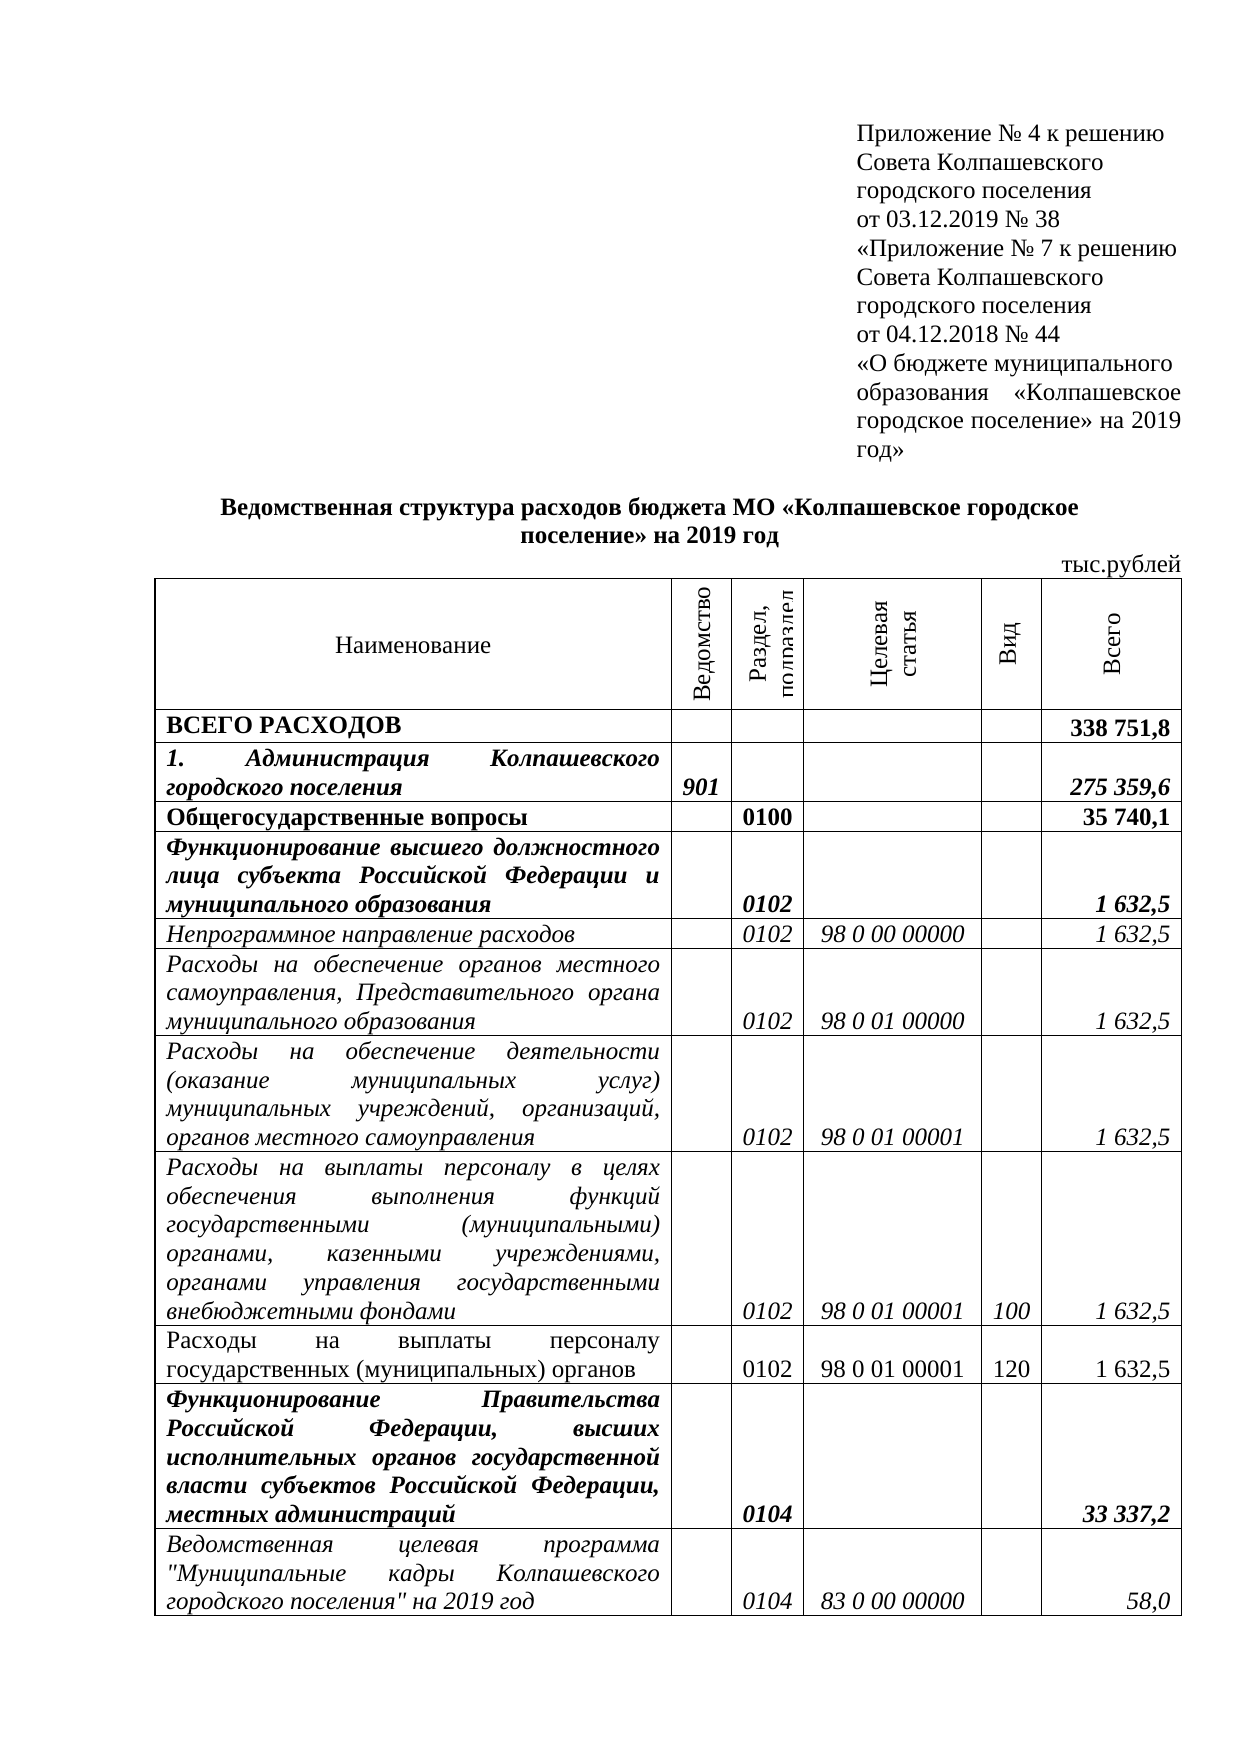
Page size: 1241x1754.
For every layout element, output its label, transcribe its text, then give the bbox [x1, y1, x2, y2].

table_cell 1 632,5 [1042, 1326, 1181, 1383]
table_cell [982, 919, 1041, 948]
table_cell [732, 710, 803, 742]
table_header Ведомственная структура расходов бюджета МО «Колпашевское городское поселение» на 2019 год [155, 463, 1144, 549]
table_cell [804, 743, 981, 801]
table_cell 901 [672, 743, 731, 801]
table_cell 0104 [732, 1384, 803, 1528]
table_cell [672, 1529, 731, 1615]
text образования «Колпашевское городское поселение» на 2019 год» [856, 377, 1181, 463]
table_cell [732, 743, 803, 801]
table_cell [672, 802, 731, 831]
table_cell [672, 832, 731, 918]
table_cell [672, 1384, 731, 1528]
table_cell 0104 [732, 1529, 803, 1615]
text «Приложение № 7 к решению [856, 233, 1181, 262]
table_cell 0102 [732, 949, 803, 1035]
table_cell 0102 [732, 919, 803, 948]
table_cell [804, 802, 981, 831]
table_cell 1. Администрация Колпашевского городского поселения [156, 743, 671, 801]
text от 04.12.2018 № 44 [856, 319, 1181, 348]
table_cell [982, 710, 1041, 742]
table_cell 0102 [732, 1036, 803, 1151]
table_cell 120 [982, 1326, 1041, 1383]
table_cell 98 0 00 00000 [804, 919, 981, 948]
table_cell [672, 1036, 731, 1151]
text Приложение № 4 к решению Совета Колпашевского городского поселения [856, 118, 1181, 204]
table_cell [804, 832, 981, 918]
table_header Целевая статья [804, 579, 981, 709]
table_cell 98 0 01 00001 [804, 1036, 981, 1151]
table_cell 83 0 00 00000 [804, 1529, 981, 1615]
table_cell 1 632,5 [1042, 832, 1181, 918]
table_header Всего [1042, 579, 1181, 709]
text городского поселения [856, 291, 1181, 319]
table_cell [982, 802, 1041, 831]
table_cell [982, 743, 1041, 801]
table_cell 1 632,5 [1042, 949, 1181, 1035]
table_cell 0102 [732, 832, 803, 918]
table_cell 1 632,5 [1042, 1152, 1181, 1324]
table_header Вид расходов [982, 579, 1041, 709]
table_cell [982, 949, 1041, 1035]
table_cell Функционирование Правительства Российской Федерации, высших исполнительных органов государственной власти субъектов Российской Федерации, местных администраций [156, 1384, 671, 1528]
table_cell 98 0 01 00001 [804, 1326, 981, 1383]
table_cell [804, 1384, 981, 1528]
table_cell [982, 1529, 1041, 1615]
text Совета Колпашевского [856, 262, 1181, 291]
table_cell Расходы на обеспечение деятельности (оказание муниципальных услуг) муниципальных учреждений, организаций, органов местного самоуправления [156, 1036, 671, 1151]
table_cell 1 632,5 [1042, 1036, 1181, 1151]
table_cell Непрограммное направление расходов [156, 919, 671, 948]
table_cell [982, 1036, 1041, 1151]
table_header Наименование [156, 579, 671, 709]
table_cell [672, 1152, 731, 1324]
table_cell 275 359,6 [1042, 743, 1181, 801]
table_cell [804, 710, 981, 742]
table_cell [672, 710, 731, 742]
table_cell 100 [982, 1152, 1041, 1324]
table_cell [982, 1384, 1041, 1528]
table_cell Расходы на выплаты персоналу государственных (муниципальных) органов [156, 1326, 671, 1383]
text тыс.рублей [177, 549, 1181, 578]
table_cell Функционирование высшего должностного лица субъекта Российской Федерации и муниципального образования [156, 832, 671, 918]
table_cell [982, 832, 1041, 918]
table_cell 0100 [732, 802, 803, 831]
table_cell ВСЕГО РАСХОДОВ [156, 710, 671, 742]
table_cell 35 740,1 [1042, 802, 1181, 831]
text от 03.12.2019 № 38 [856, 204, 1181, 233]
table_cell 98 0 01 00001 [804, 1152, 981, 1324]
table_cell [672, 949, 731, 1035]
table_cell [672, 919, 731, 948]
table_cell 98 0 01 00000 [804, 949, 981, 1035]
table_cell 0102 [732, 1152, 803, 1324]
table_cell Ведомственная целевая программа "Муниципальные кадры Колпашевского городского поселения" на 2019 год [156, 1529, 671, 1615]
table_header Раздел, подраздел [732, 579, 803, 709]
table_cell 0102 [732, 1326, 803, 1383]
table_cell 1 632,5 [1042, 919, 1181, 948]
table_cell 338 751,8 [1042, 710, 1181, 742]
table_cell [672, 1326, 731, 1383]
table_cell Общегосударственные вопросы [156, 802, 671, 831]
table_cell 33 337,2 [1042, 1384, 1181, 1528]
text «О бюджете муниципального [856, 348, 1181, 377]
table_header Ведомство [672, 579, 731, 709]
table_cell 58,0 [1042, 1529, 1181, 1615]
table_cell Расходы на обеспечение органов местного самоуправления, Представительного органа муниципального образования [156, 949, 671, 1035]
